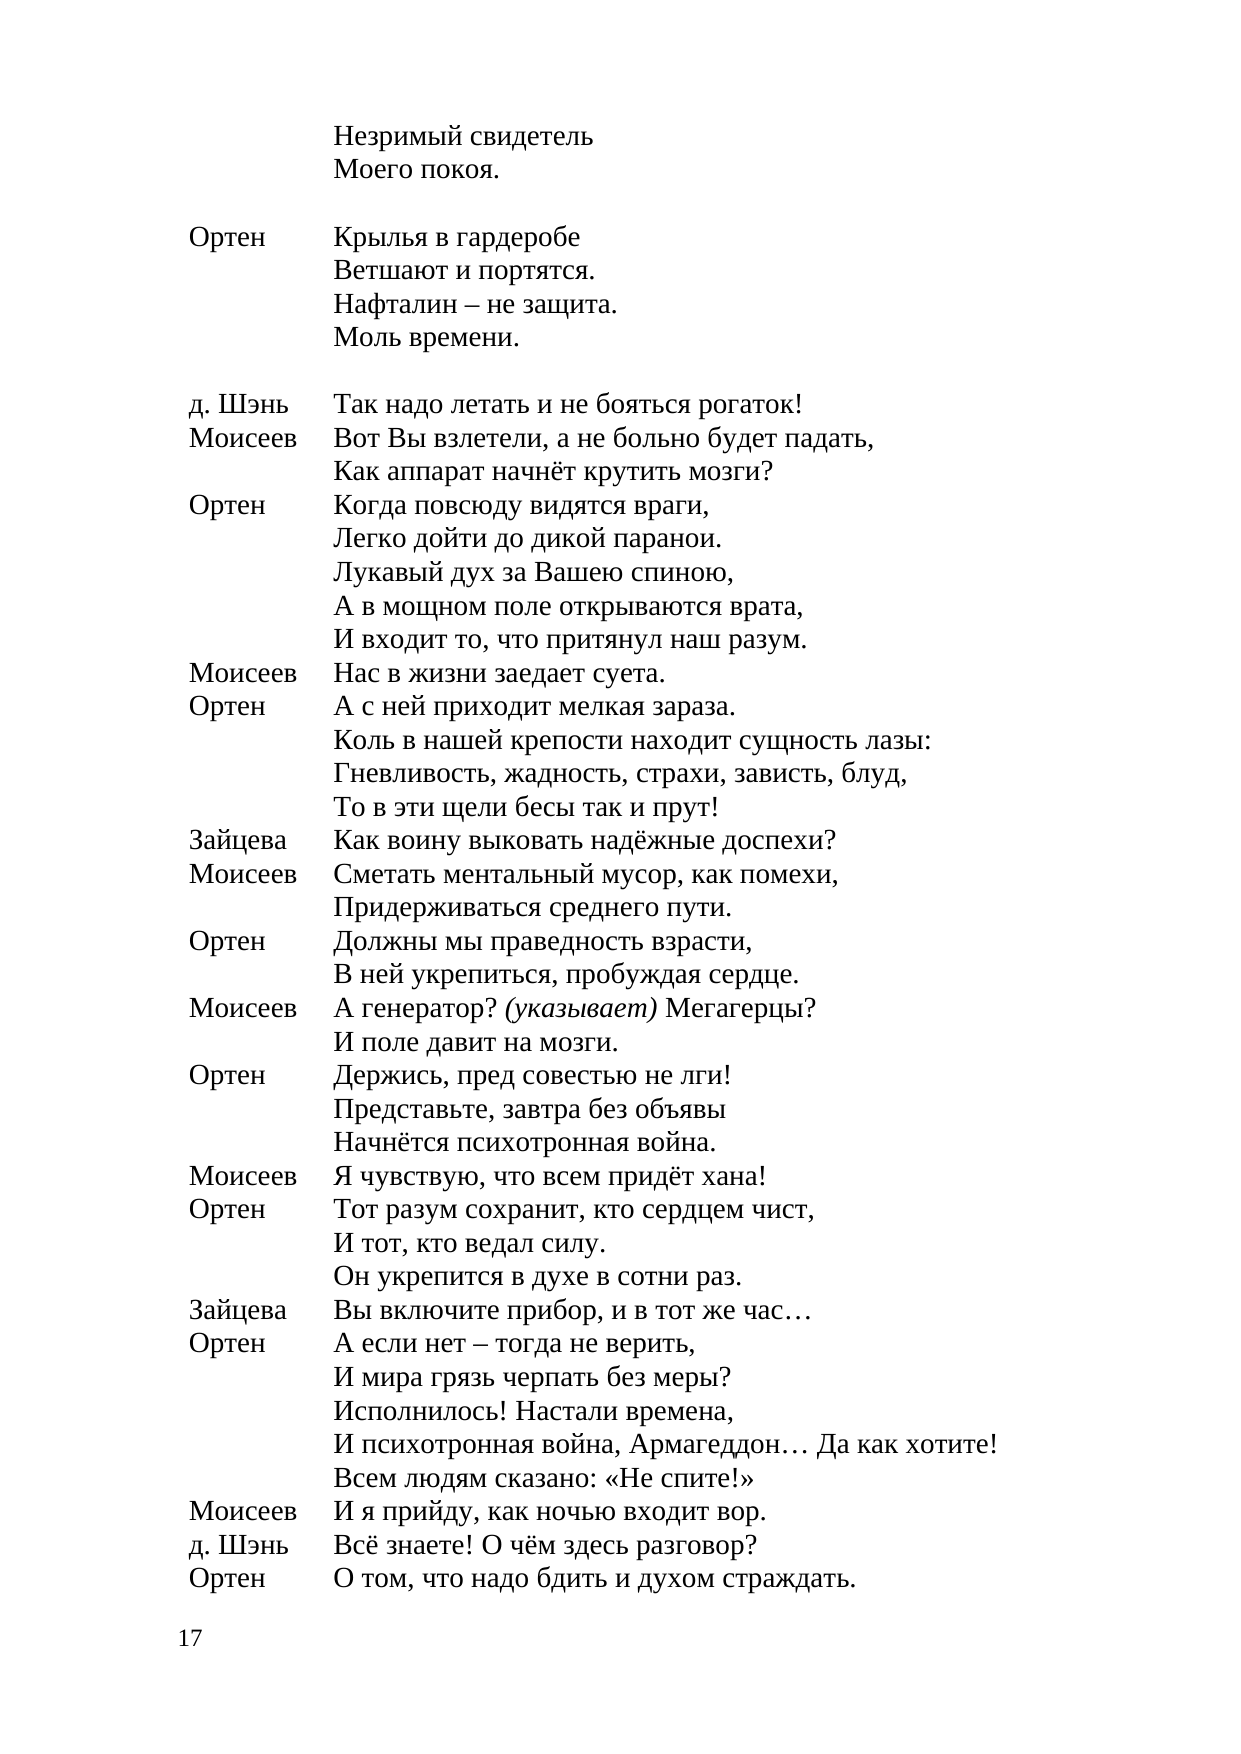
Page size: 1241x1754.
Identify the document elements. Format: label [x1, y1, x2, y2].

table_header [177, 118, 322, 1594]
table_header [322, 118, 1117, 1594]
